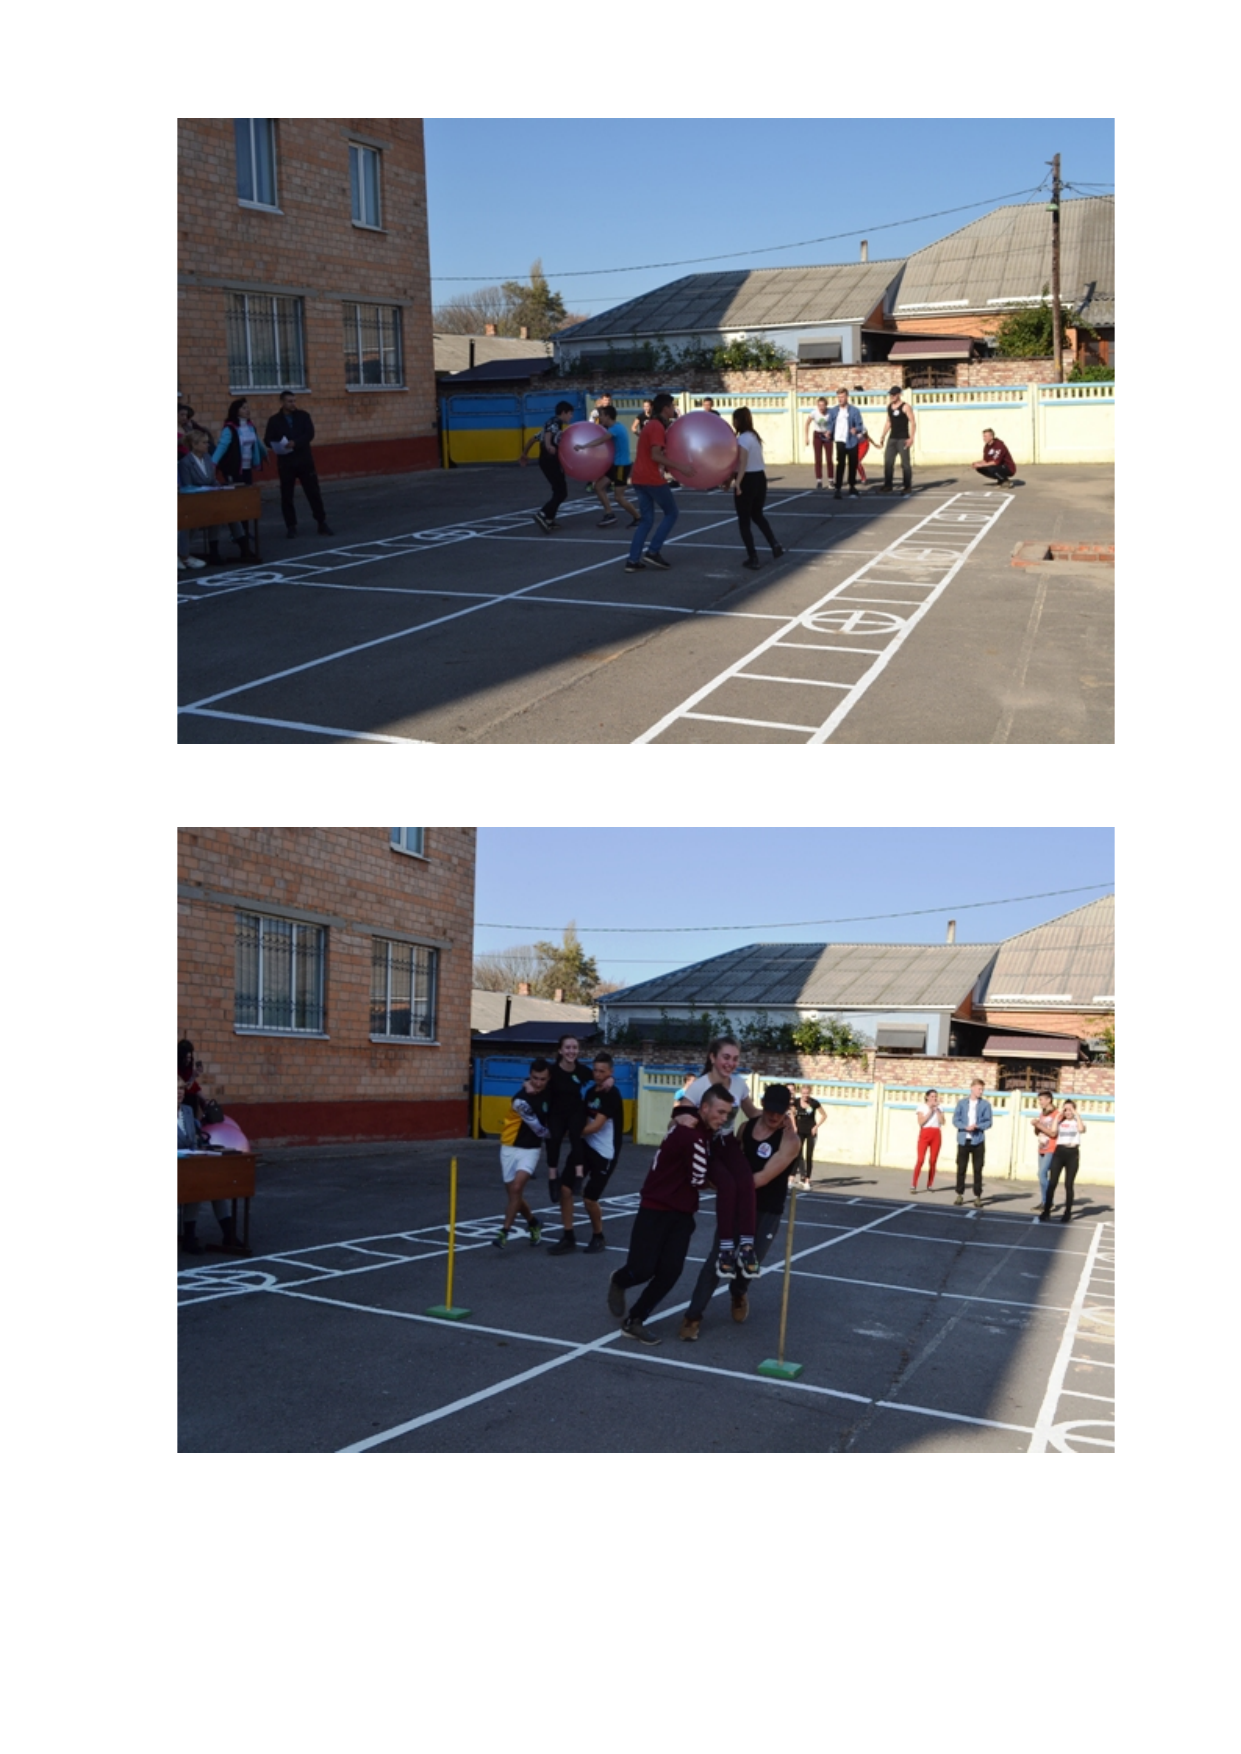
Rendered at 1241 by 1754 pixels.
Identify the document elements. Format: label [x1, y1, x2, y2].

picture [177, 827, 1115, 1453]
picture [177, 118, 1115, 744]
